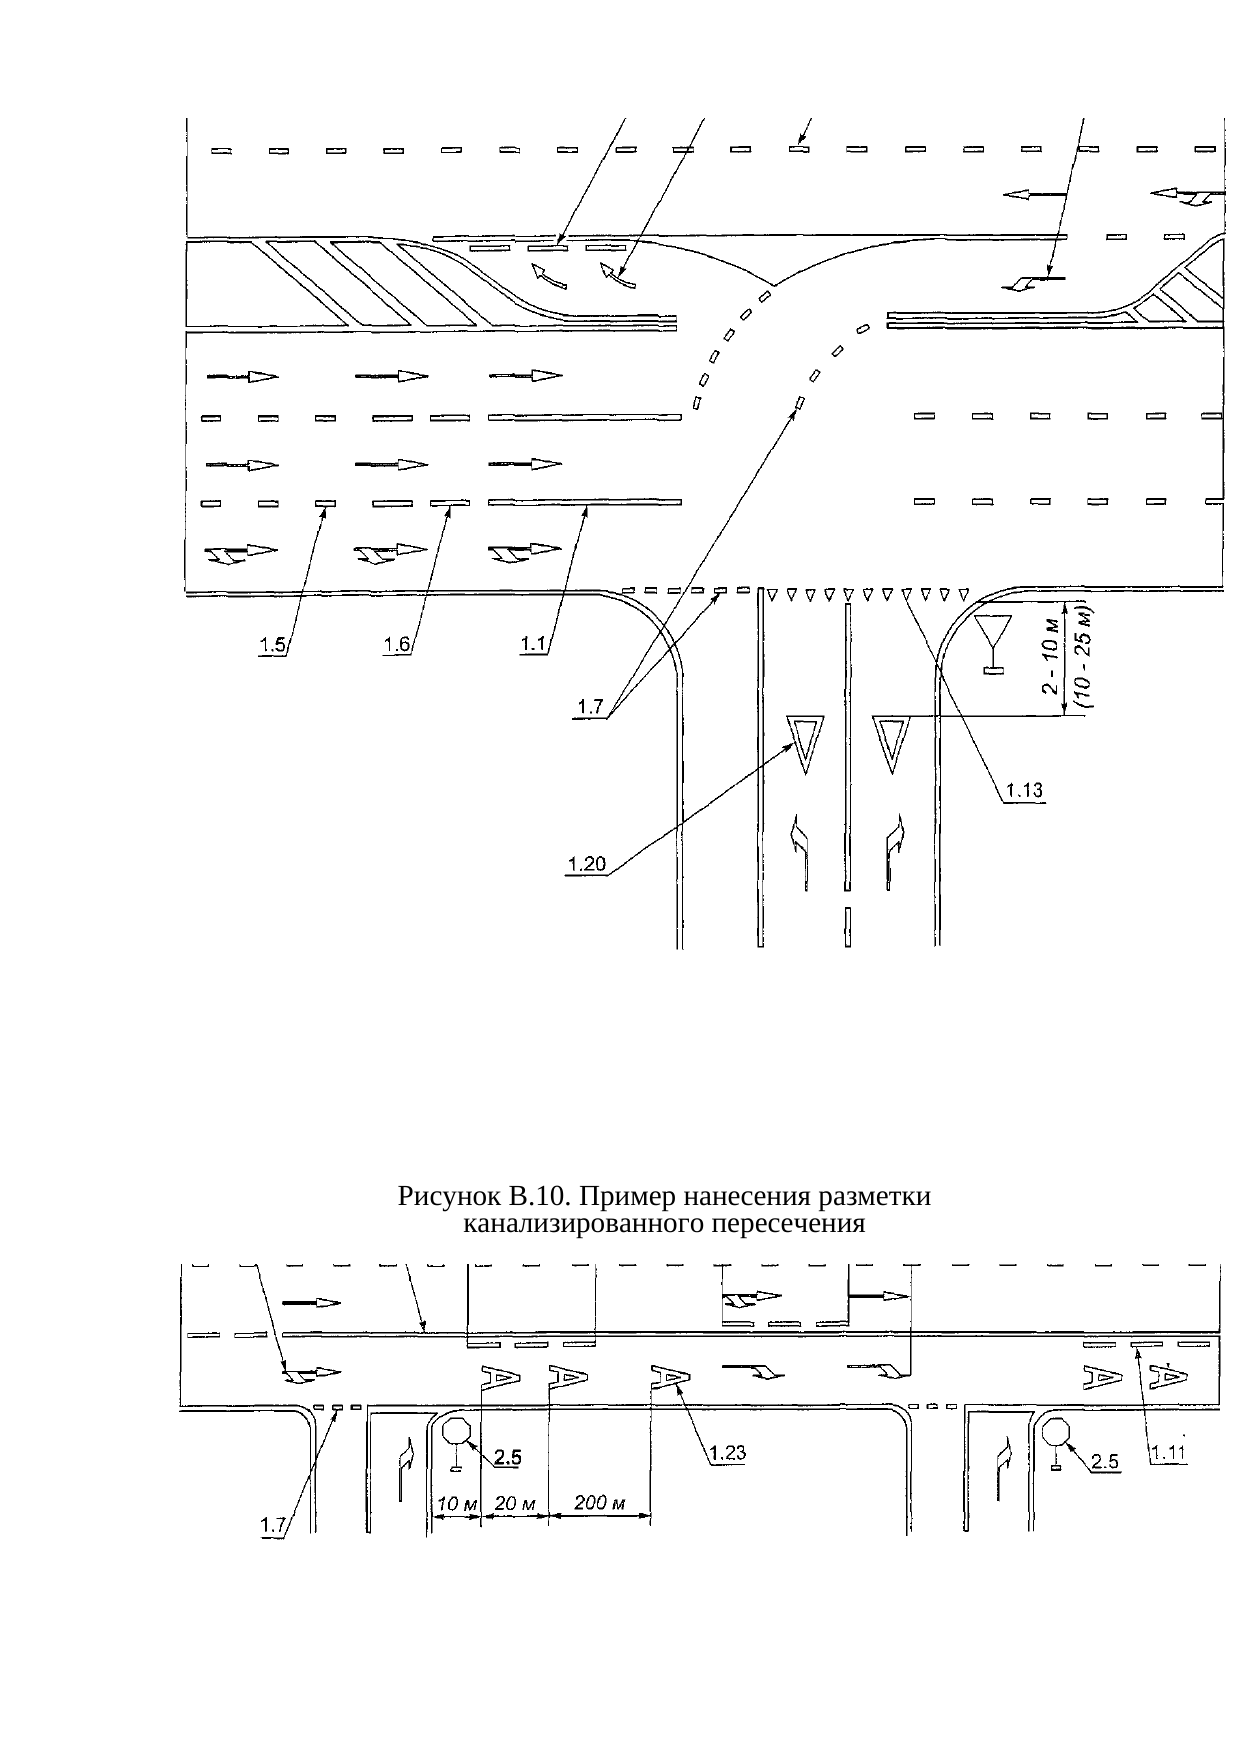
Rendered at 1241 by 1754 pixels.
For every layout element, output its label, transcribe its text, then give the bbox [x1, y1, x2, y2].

text Рисунок В.10. Пример нанесения разметки [177, 1184, 1152, 1211]
text канализированного пересечения [177, 1211, 1152, 1238]
picture [177, 118, 1229, 950]
picture [177, 1264, 1225, 1540]
